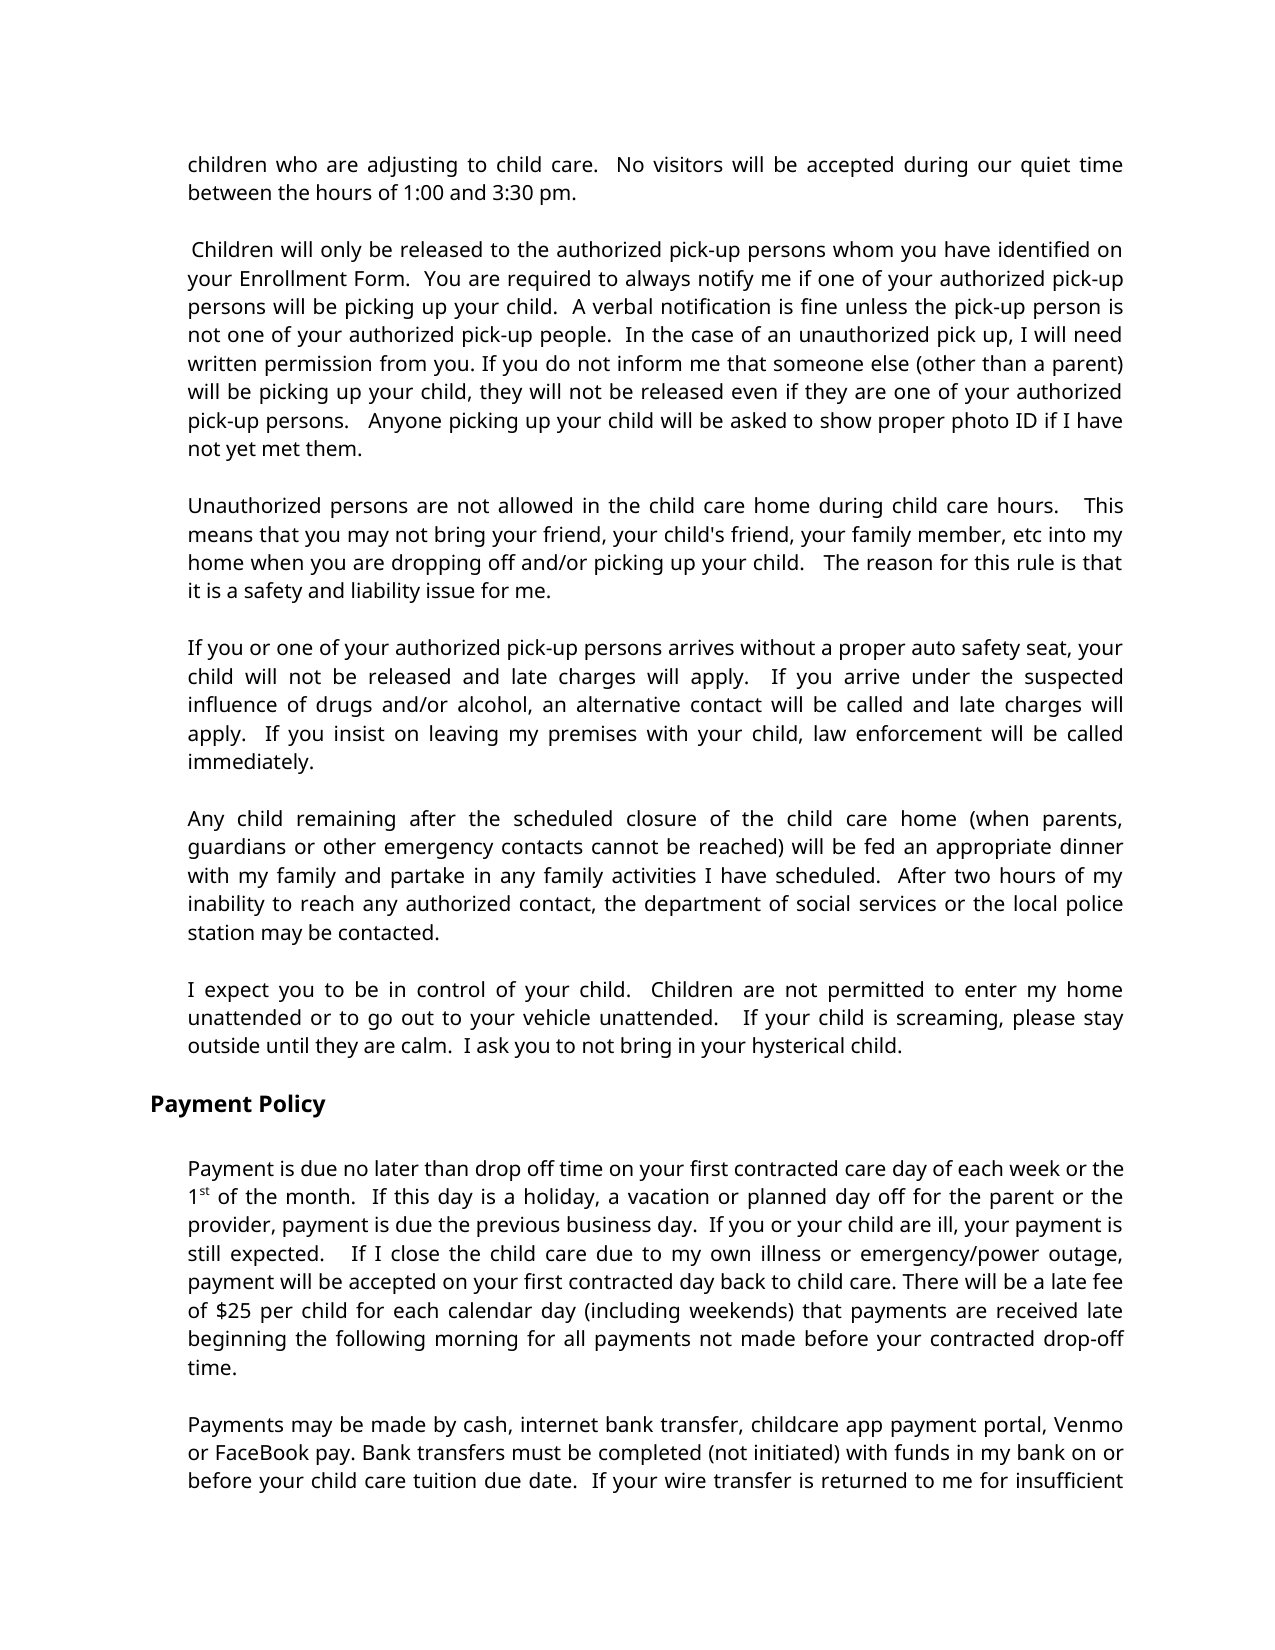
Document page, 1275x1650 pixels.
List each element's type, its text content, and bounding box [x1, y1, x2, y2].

text Children will only be released to the authorized pick-up persons whom you have identified on your Enrollment Form. You are required to always notify me if one of your authorized pick-up persons will be picking up your child. A verbal notification is fine unless the pick-up person is not one of your authorized pick-up people. In the case of an unauthorized pick up, I will need written permission from you. If you do not inform me that someone else (other than a parent) will be picking up your child, they will not be released even if they are one of your authorized pick-up persons. Anyone picking up your child will be asked to show proper photo ID if I have not yet met them. [150, 235, 1125, 463]
text Payment Policy [150, 1088, 1125, 1120]
text Unauthorized persons are not allowed in the child care home during child care hours. This means that you may not bring your friend, your child's friend, your family member, etc into my home when you are dropping off and/or picking up your child. The reason for this rule is that it is a safety and liability issue for me. [150, 491, 1125, 605]
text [150, 150, 1125, 207]
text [187, 1410, 1125, 1495]
text Any child remaining after the scheduled closure of the child care home (when parents, guardians or other emergency contacts cannot be reached) will be fed an appropriate dinner with my family and partake in any family activities I have scheduled. After two hours of my inability to reach any authorized contact, the department of social services or the local police station may be contacted. [150, 804, 1125, 946]
text Payment is due no later than drop off time on your first contracted care day of each week or the 1st of the month. If this day is a holiday, a vacation or planned day off for the parent or the provider, payment is due the previous business day. If you or your child are ill, your payment is still expected. If I close the child care due to my own illness or emergency/power outage, payment will be accepted on your first contracted day back to child care. There will be a late fee of $25 per child for each calendar day (including weekends) that payments are received late beginning the following morning for all payments not made before your contracted drop-off time. [187, 1154, 1125, 1381]
text If you or one of your authorized pick-up persons arrives without a proper auto safety seat, your child will not be released and late charges will apply. If you arrive under the suspected influence of drugs and/or alcohol, an alternative contact will be called and late charges will apply. If you insist on leaving my premises with your child, law enforcement will be called immediately. [150, 633, 1125, 776]
text I expect you to be in control of your child. Children are not permitted to enter my home unattended or to go out to your vehicle unattended. If your child is screaming, please stay outside until they are calm. I ask you to not bring in your hysterical child. [150, 975, 1125, 1060]
